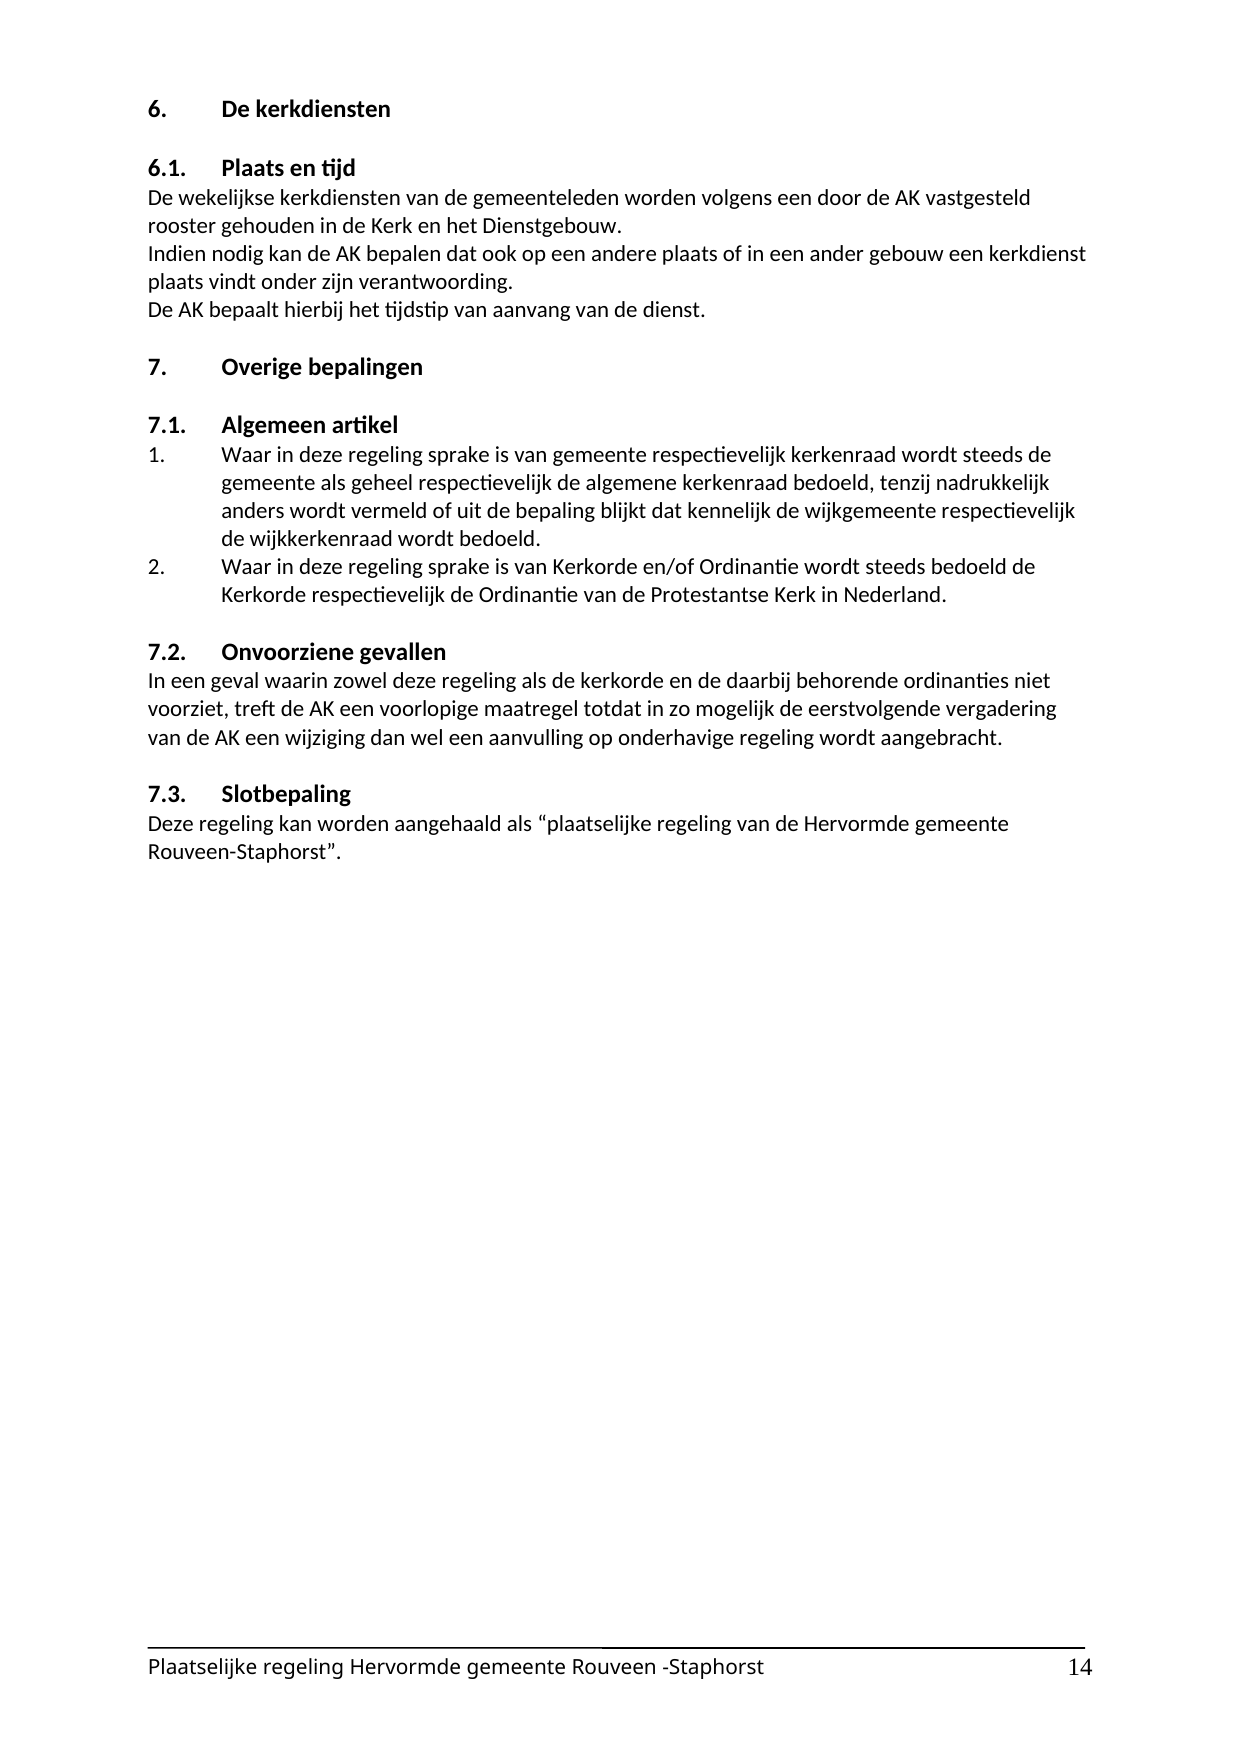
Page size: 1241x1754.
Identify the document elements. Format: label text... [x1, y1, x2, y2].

text De AK bepaalt hierbij het tijdstip van aanvang van de dienst. [148, 295, 1093, 323]
subtitle 7.1. Algemeen artikel [148, 409, 1093, 440]
text Indien nodig kan de AK bepalen dat ook op een andere plaats of in een ander gebouw een kerkdienst plaats vindt onder zijn verantwoording. [148, 239, 1093, 295]
subtitle 7.3. Slotbepaling [148, 779, 1093, 809]
text Deze regeling kan worden aangehaald als “plaatselijke regeling van de Hervormde gemeente [148, 809, 1093, 837]
text 1. Waar in deze regeling sprake is van gemeente respectievelijk kerkenraad wordt steeds de gemeente als geheel respectievelijk de algemene kerkenraad bedoeld, tenzij nadrukkelijk anders wordt vermeld of uit de bepaling blijkt dat kennelijk de wijkgemeente respectievelijk de wijkkerkenraad wordt bedoeld. [148, 440, 1093, 552]
subtitle 6.1. Plaats en tijd [148, 152, 1093, 183]
subtitle 7. Overige bepalingen [148, 351, 1093, 381]
text In een geval waarin zowel deze regeling als de kerkorde en de daarbij behorende ordinanties niet voorziet, treft de AK een voorlopige maatregel totdat in zo mogelijk de eerstvolgende vergadering van de AK een wijziging dan wel een aanvulling op onderhavige regeling wordt aangebracht. [148, 667, 1093, 751]
subtitle 7.2. Onvoorziene gevallen [148, 636, 1093, 667]
text 2. Waar in deze regeling sprake is van Kerkorde en/of Ordinantie wordt steeds bedoeld de Kerkorde respectievelijk de Ordinantie van de Protestantse Kerk in Nederland. [148, 552, 1093, 608]
text De wekelijkse kerkdiensten van de gemeenteleden worden volgens een door de AK vastgesteld rooster gehouden in de Kerk en het Dienstgebouw. [148, 183, 1093, 239]
text Rouveen-Staphorst”. [148, 837, 1093, 865]
subtitle 6. De kerkdiensten [148, 94, 1093, 124]
